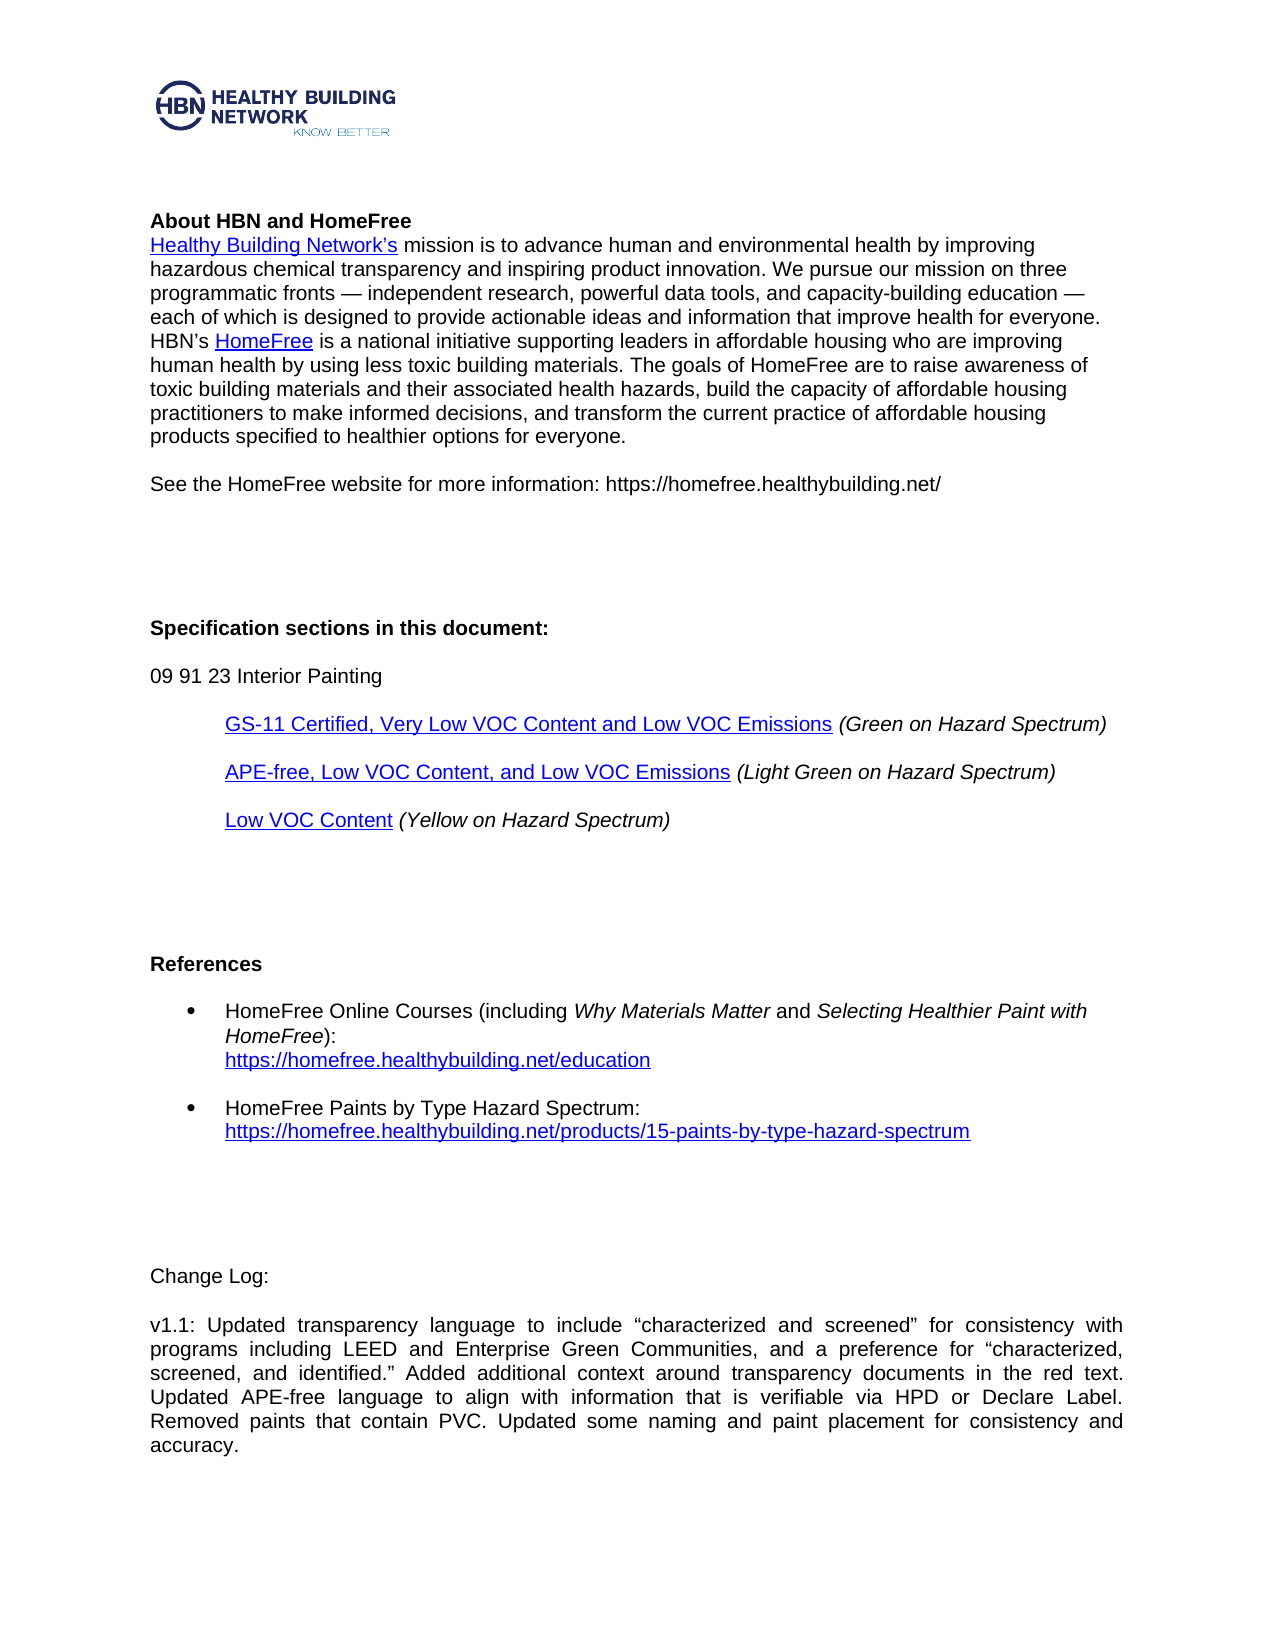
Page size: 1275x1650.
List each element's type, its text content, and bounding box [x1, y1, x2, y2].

text References [150, 951, 1125, 975]
picture [150, 75, 400, 142]
text Specification sections in this document: [150, 616, 1125, 640]
list v1.1: Updated transparency language to include “characterized and screened” for consistency with programs including LEED and Enterprise Green Communities, and a preference for “characterized, screened, and identified.” Added additional context around transparency documents in the red text. Updated APE-free language to align with information that is verifiable via HPD or Declare Label. Removed paints that contain PVC. Updated some naming and paint placement for consistency and accuracy. [150, 1313, 1125, 1457]
text 09 91 23 Interior Painting [150, 664, 1125, 688]
text https://homefree.healthybuilding.net/products/15-paints-by-type-hazard-spectrum [187, 1119, 1125, 1143]
text About HBN and HomeFree [150, 209, 1125, 233]
text APE-free, Low VOC Content, and Low VOC Emissions (Light Green on Hazard Spectrum) [150, 760, 1125, 784]
text Healthy Building Network’s mission is to advance human and environmental health by improving hazardous chemical transparency and inspiring product innovation. We pursue our mission on three programmatic fronts — independent research, powerful data tools, and capacity-building education — each of which is designed to provide actionable ideas and information that improve health for everyone. HBN’s HomeFree is a national initiative supporting leaders in affordable housing who are improving human health by using less toxic building materials. The goals of HomeFree are to raise awareness of toxic building materials and their associated health hazards, build the capacity of affordable housing practitioners to make informed decisions, and transform the current practice of affordable housing products specified to healthier options for everyone. [150, 233, 1125, 448]
text Low VOC Content (Yellow on Hazard Spectrum) [150, 808, 1125, 832]
list HomeFree Online Courses (including Why Materials Matter and Selecting Healthier Paint with HomeFree): [187, 999, 1125, 1047]
text Change Log: [150, 1264, 1125, 1288]
text See the HomeFree website for more information: https://homefree.healthybuilding.net/ [150, 472, 1125, 496]
text GS-11 Certified, Very Low VOC Content and Low VOC Emissions (Green on Hazard Spectrum) [150, 712, 1125, 736]
text https://homefree.healthybuilding.net/education [225, 1047, 1125, 1071]
list HomeFree Paints by Type Hazard Spectrum: [187, 1095, 1125, 1119]
